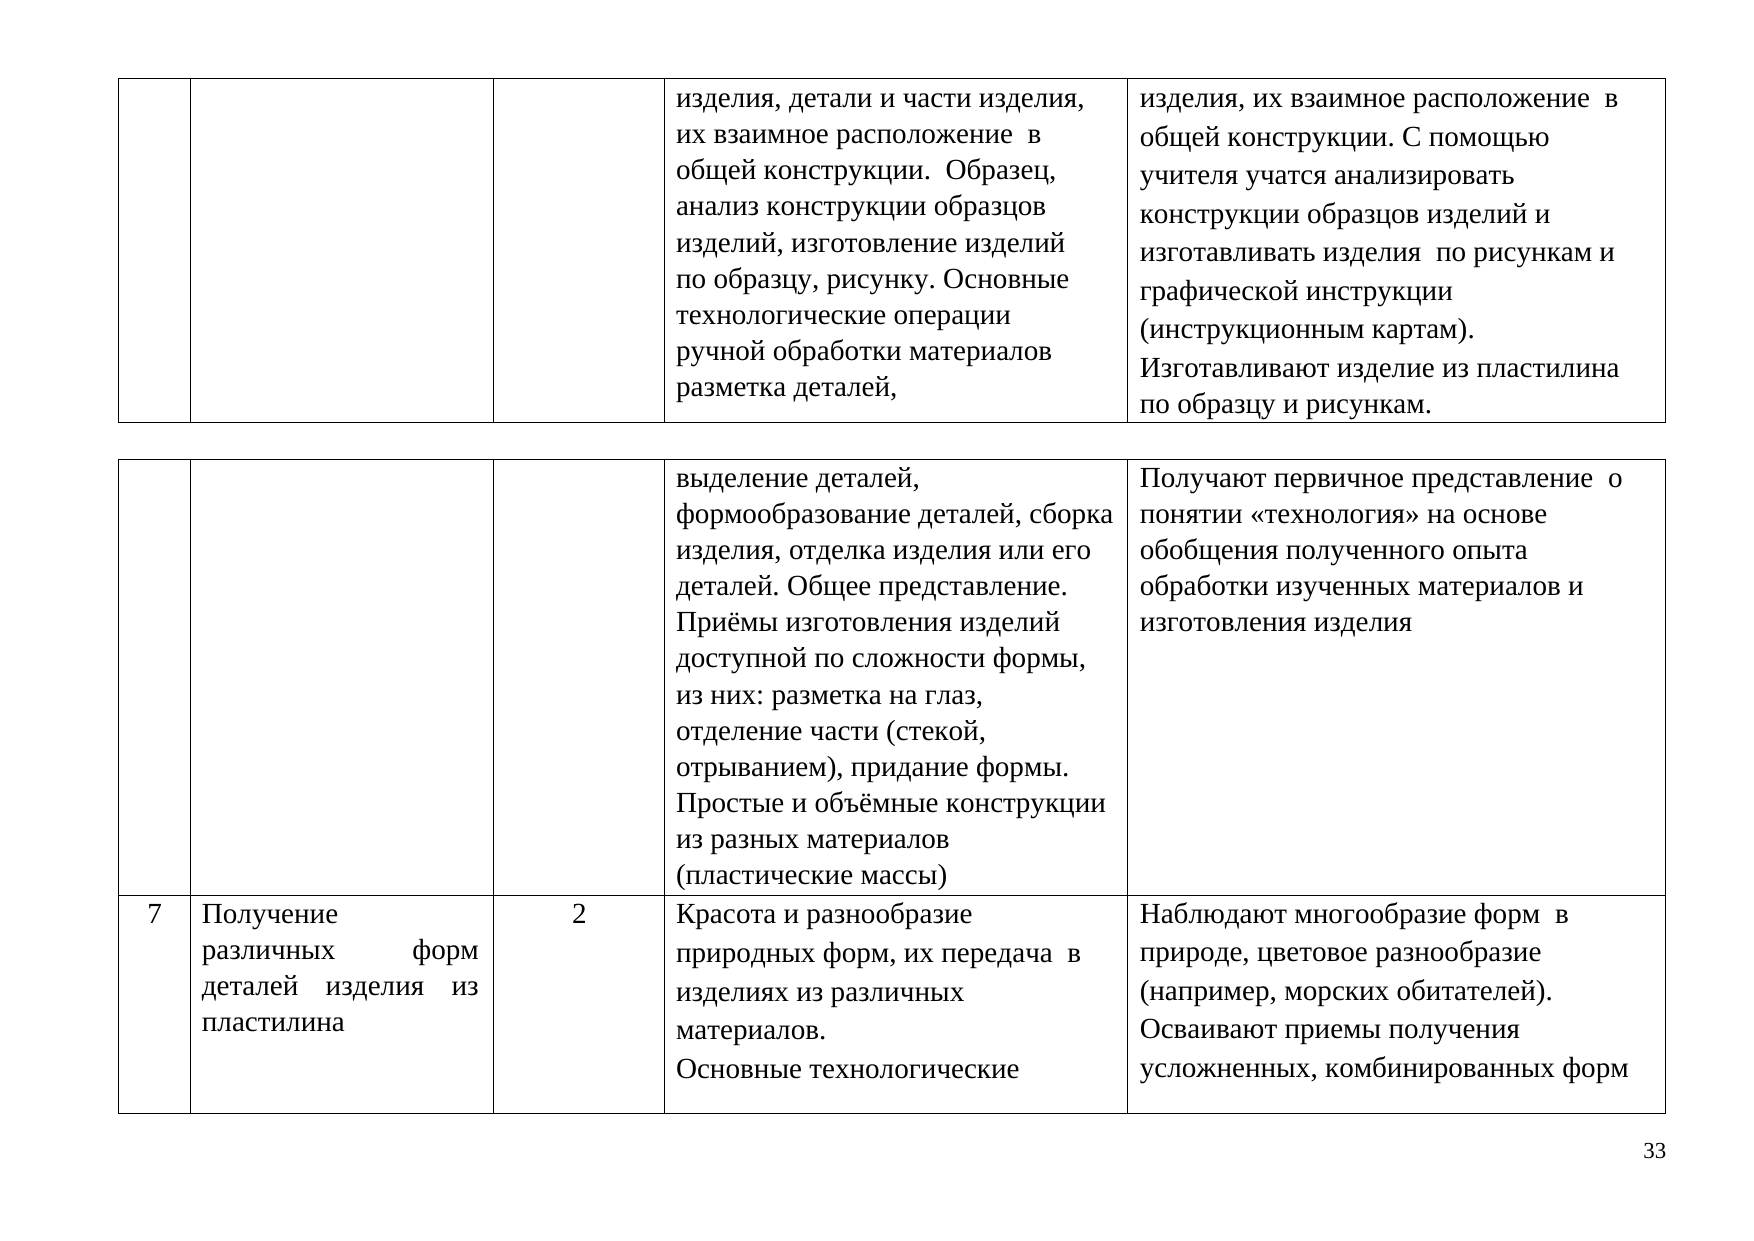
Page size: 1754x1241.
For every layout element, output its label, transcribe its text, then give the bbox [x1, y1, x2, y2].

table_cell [191, 896, 493, 1113]
table_header [191, 460, 493, 895]
table_header [119, 460, 190, 895]
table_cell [1128, 79, 1665, 422]
table_cell 1 [494, 79, 664, 422]
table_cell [665, 79, 1127, 422]
table_cell 2 [494, 896, 664, 1113]
table_header выделение деталей, формообразование деталей, сборка изделия, отделка изделия или его деталей. Общее представление. Приёмы изготовления изделий доступной по сложности формы, из них: разметка на глаз, отделение части (стекой, отрыванием), придание формы. Простые и объёмные конструкции из разных материалов (пластические массы) [665, 460, 1127, 895]
table_cell 7 [119, 896, 190, 1113]
table_cell 6 [119, 79, 190, 422]
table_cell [191, 79, 493, 422]
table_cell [1128, 896, 1665, 1113]
table_header [494, 460, 664, 895]
table_header Получают первичное представление о понятии «технология» на основе обобщения полученного опыта обработки изученных материалов и изготовления изделия [1128, 460, 1665, 895]
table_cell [665, 896, 1127, 1113]
